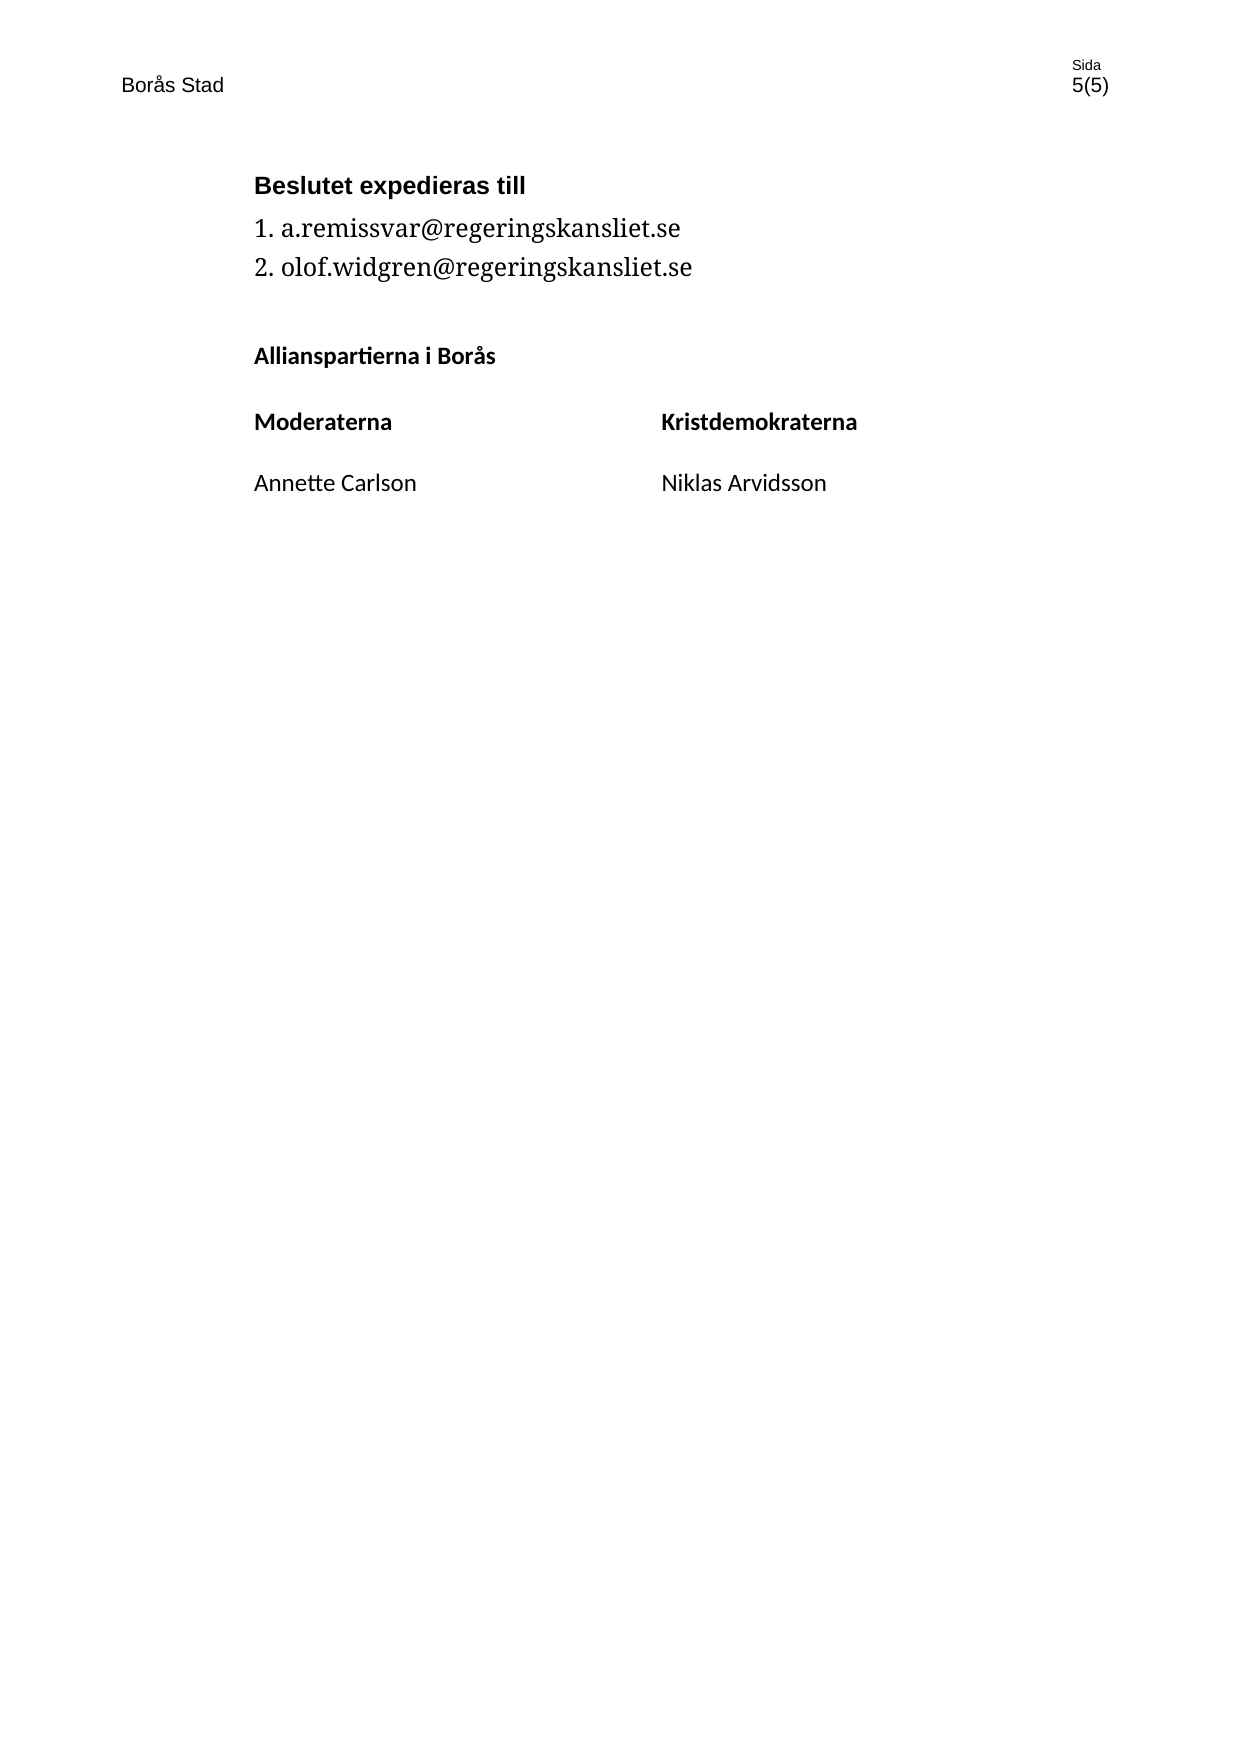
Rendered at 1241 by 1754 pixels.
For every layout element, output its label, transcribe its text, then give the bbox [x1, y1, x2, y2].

text Allianspartierna i Borås [254, 341, 1028, 371]
text Annette Carlson Niklas Arvidsson [254, 467, 1028, 498]
text Moderaterna Kristdemokraterna [254, 406, 1028, 437]
text 1. a.remissvar@regeringskansliet.se [254, 211, 1028, 244]
text 2. olof.widgren@regeringskansliet.se [254, 250, 1028, 284]
subtitle Beslutet expedieras till [254, 171, 1028, 200]
